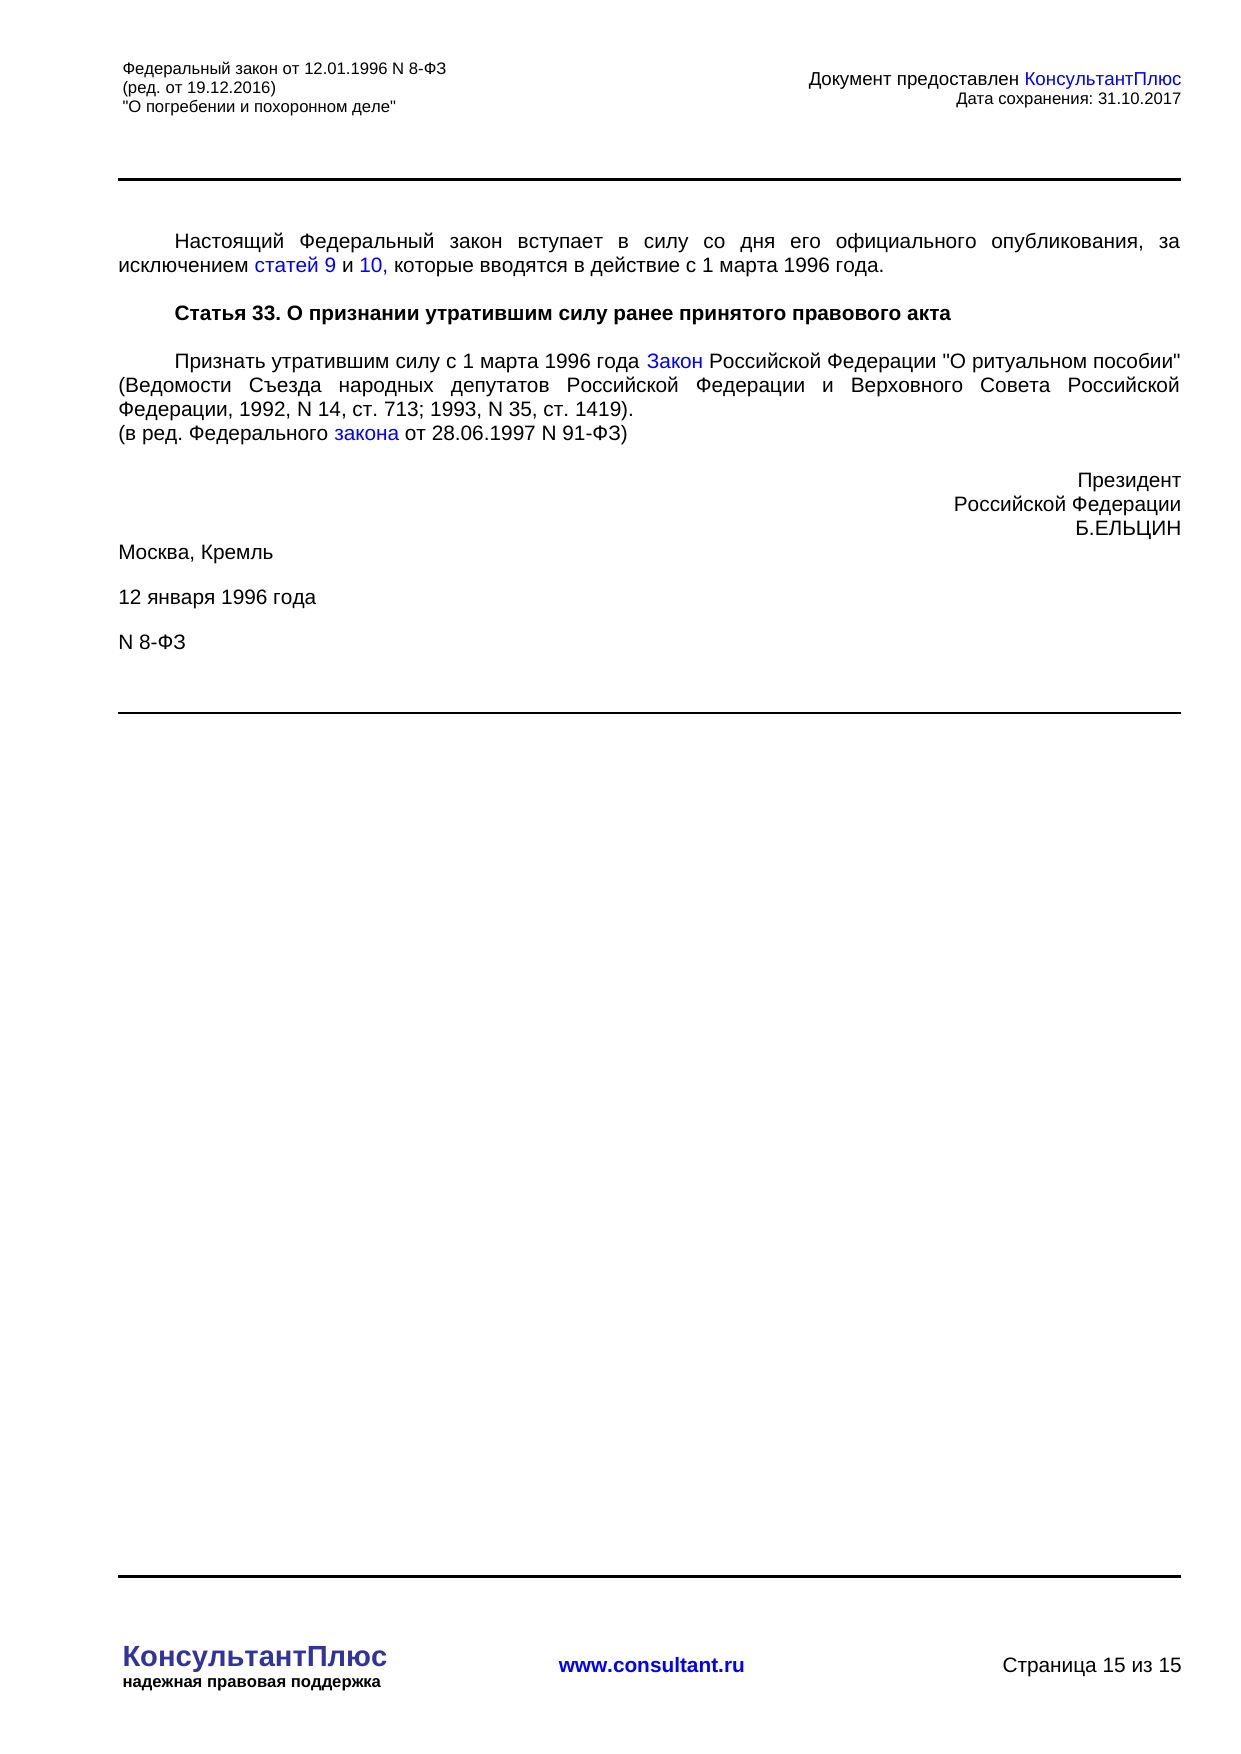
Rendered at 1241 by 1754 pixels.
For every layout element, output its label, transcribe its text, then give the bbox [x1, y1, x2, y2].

text Москва, Кремль [118, 540, 1181, 564]
text N 8-ФЗ [118, 630, 1181, 654]
text Российской Федерации [118, 492, 1181, 516]
title Статья 33. О признании утратившим силу ранее принятого правового акта [118, 301, 1181, 324]
text (в ред. Федерального закона от 28.06.1997 N 91-ФЗ) [118, 420, 1181, 444]
text 12 января 1996 года [118, 585, 1181, 609]
text Президент [118, 468, 1181, 492]
text Настоящий Федеральный закон вступает в силу со дня его официального опубликования, за исключением статей 9 и 10, которые вводятся в действие с 1 марта 1996 года. [118, 229, 1181, 277]
text Б.ЕЛЬЦИН [118, 516, 1181, 540]
text Признать утратившим силу с 1 марта 1996 года Закон Российской Федерации "О ритуальном пособии" (Ведомости Съезда народных депутатов Российской Федерации и Верховного Совета Российской Федерации, 1992, N 14, ст. 713; 1993, N 35, ст. 1419). [118, 348, 1181, 420]
